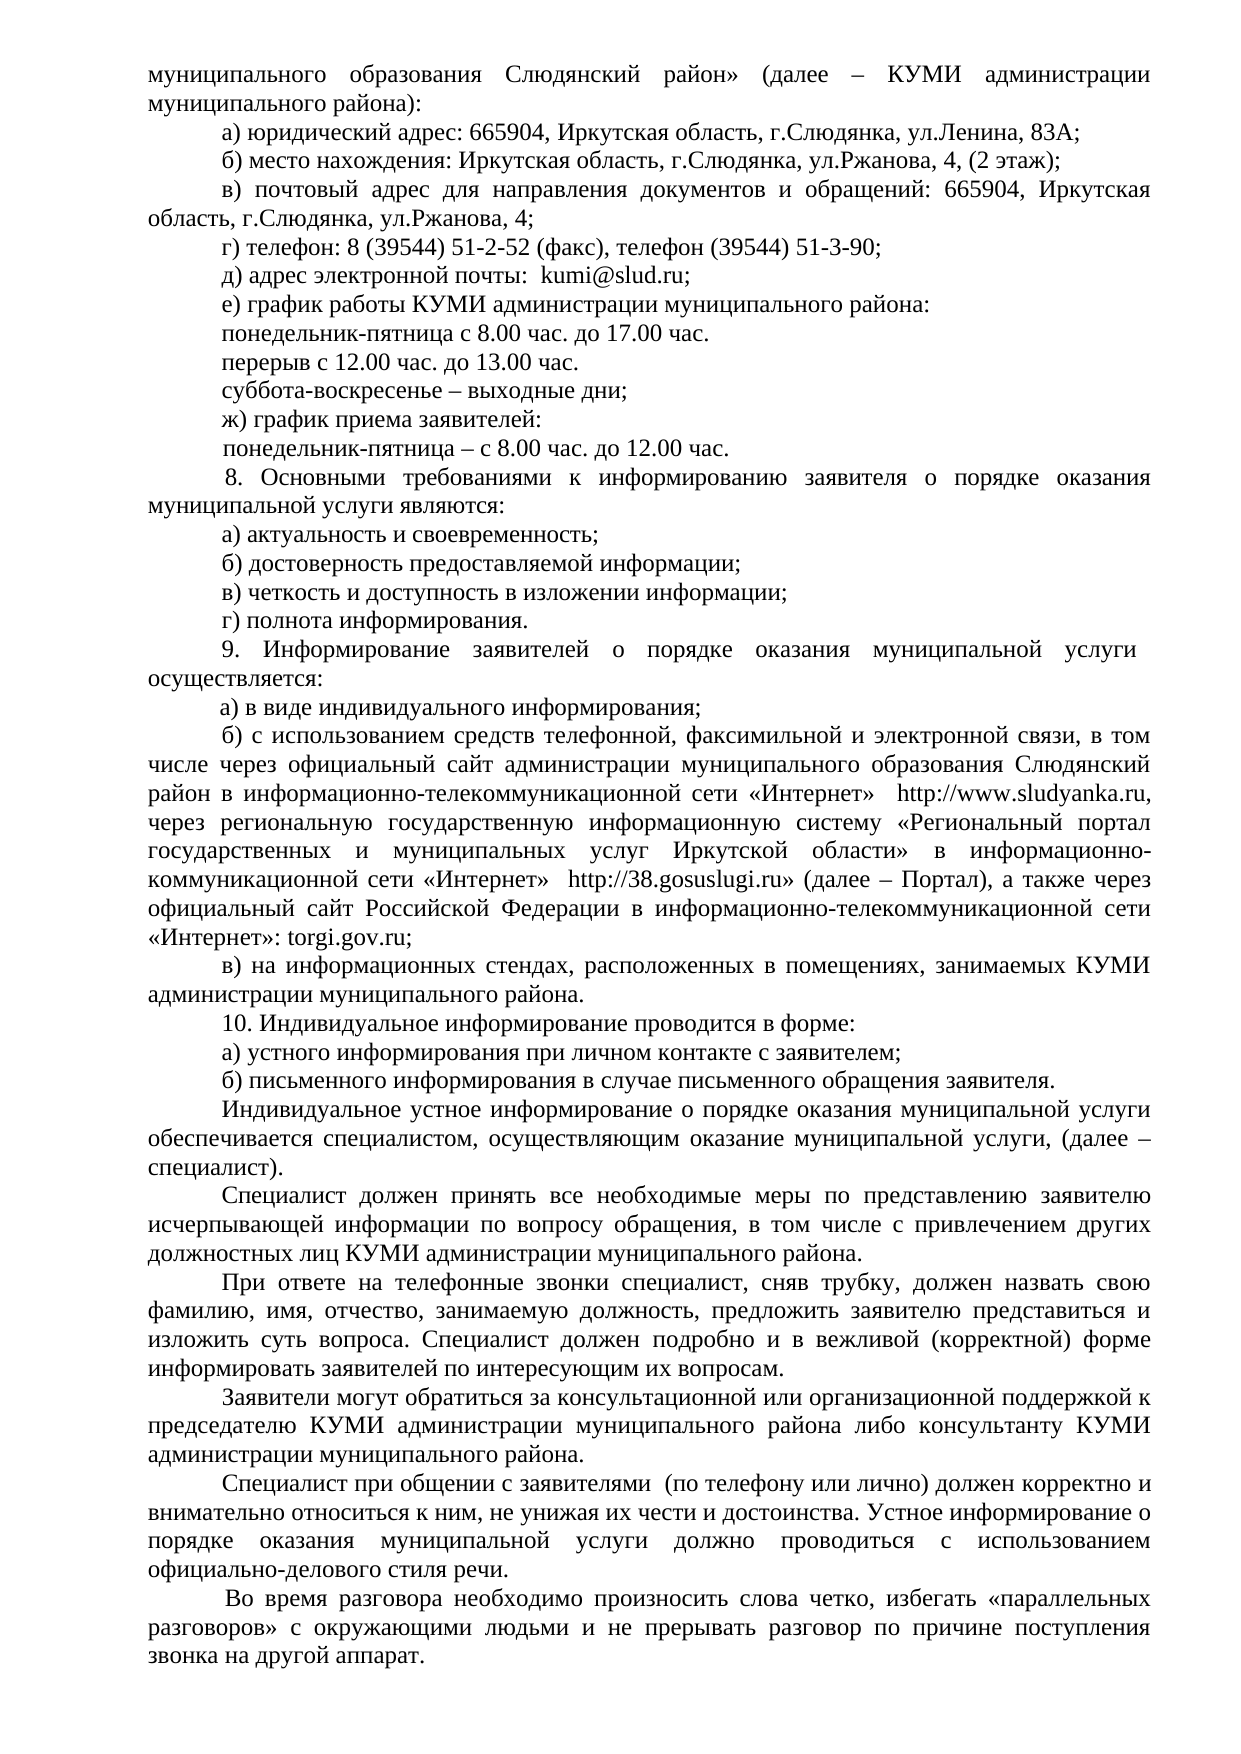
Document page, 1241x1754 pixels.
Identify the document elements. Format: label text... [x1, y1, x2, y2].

text в) на информационных стендах, расположенных в помещениях, занимаемых КУМИ администрации муниципального района. [148, 950, 1152, 1008]
text а) юридический адрес: 665904, Иркутская область, г.Слюдянка, ул.Ленина, 83А; [148, 117, 1152, 145]
text 8. Основными требованиями к информированию заявителя о порядке оказания муниципальной услуги являются: [148, 462, 1152, 519]
text Во время разговора необходимо произносить слова четко, избегать «параллельных разговоров» с окружающими людьми и не прерывать разговор по причине поступления звонка на другой аппарат. [148, 1583, 1152, 1669]
text ж) график приема заявителей: [148, 404, 1152, 433]
text Индивидуальное устное информирование о порядке оказания муниципальной услуги обеспечивается специалистом, осуществляющим оказание муниципальной услуги, (далее – специалист). [148, 1094, 1152, 1180]
text б) письменного информирования в случае письменного обращения заявителя. [148, 1065, 1152, 1094]
text понедельник-пятница – с 8.00 час. до 12.00 час. [148, 433, 1152, 462]
text е) график работы КУМИ администрации муниципального района: [148, 289, 1152, 318]
text перерыв с 12.00 час. до 13.00 час. [148, 347, 1152, 375]
text а) актуальность и своевременность; [148, 519, 1152, 548]
text Заявители могут обратиться за консультационной или организационной поддержкой к председателю КУМИ администрации муниципального района либо консультанту КУМИ администрации муниципального района. [148, 1382, 1152, 1468]
text Специалист при общении с заявителями (по телефону или лично) должен корректно и внимательно относиться к ним, не унижая их чести и достоинства. Устное информирование о порядке оказания муниципальной услуги должно проводиться с использованием официально-делового стиля речи. [148, 1468, 1152, 1583]
text Специалист должен принять все необходимые меры по представлению заявителю исчерпывающей информации по вопросу обращения, в том числе с привлечением других должностных лиц КУМИ администрации муниципального района. [148, 1180, 1152, 1267]
text д) адрес электронной почты: kumi@slud.ru; [148, 260, 1152, 289]
text При ответе на телефонные звонки специалист, сняв трубку, должен назвать свою фамилию, имя, отчество, занимаемую должность, предложить заявителю представиться и изложить суть вопроса. Специалист должен подробно и в вежливой (корректной) форме информировать заявителей по интересующим их вопросам. [148, 1267, 1152, 1382]
text б) с использованием средств телефонной, факсимильной и электронной связи, в том числе через официальный сайт администрации муниципального образования Слюдянский район в информационно-телекоммуникационной сети «Интернет» http://www.sludyanka.ru, через региональную государственную информационную систему «Региональный портал государственных и муниципальных услуг Иркутской области» в информационно-коммуникационной сети «Интернет» http://38.gosuslugi.ru» (далее – Портал), а также через официальный сайт Российской Федерации в информационно-телекоммуникационной сети «Интернет»: torgi.gov.ru; [148, 720, 1152, 950]
list 9. Информирование заявителей о порядке оказания муниципальной услуги осуществляется: [148, 634, 1137, 692]
text 10. Индивидуальное информирование проводится в форме: [148, 1008, 1152, 1037]
text г) полнота информирования. [207, 605, 1152, 634]
text суббота-воскресенье – выходные дни; [148, 375, 1152, 404]
text в) четкость и доступность в изложении информации; [207, 577, 1152, 605]
text б) место нахождения: Иркутская область, г.Слюдянка, ул.Ржанова, 4, (2 этаж); [148, 145, 1152, 174]
text б) достоверность предоставляемой информации; [207, 548, 1152, 577]
text в) почтовый адрес для направления документов и обращений: 665904, Иркутская область, г.Слюдянка, ул.Ржанова, 4; [148, 174, 1152, 232]
text понедельник-пятница с 8.00 час. до 17.00 час. [148, 318, 1152, 347]
text г) телефон: 8 (39544) 51-2-52 (факс), телефон (39544) 51-3-90; [148, 232, 1152, 260]
text а) в виде индивидуального информирования; [148, 692, 1152, 720]
text а) устного информирования при личном контакте с заявителем; [148, 1037, 1152, 1065]
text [148, 59, 1152, 117]
